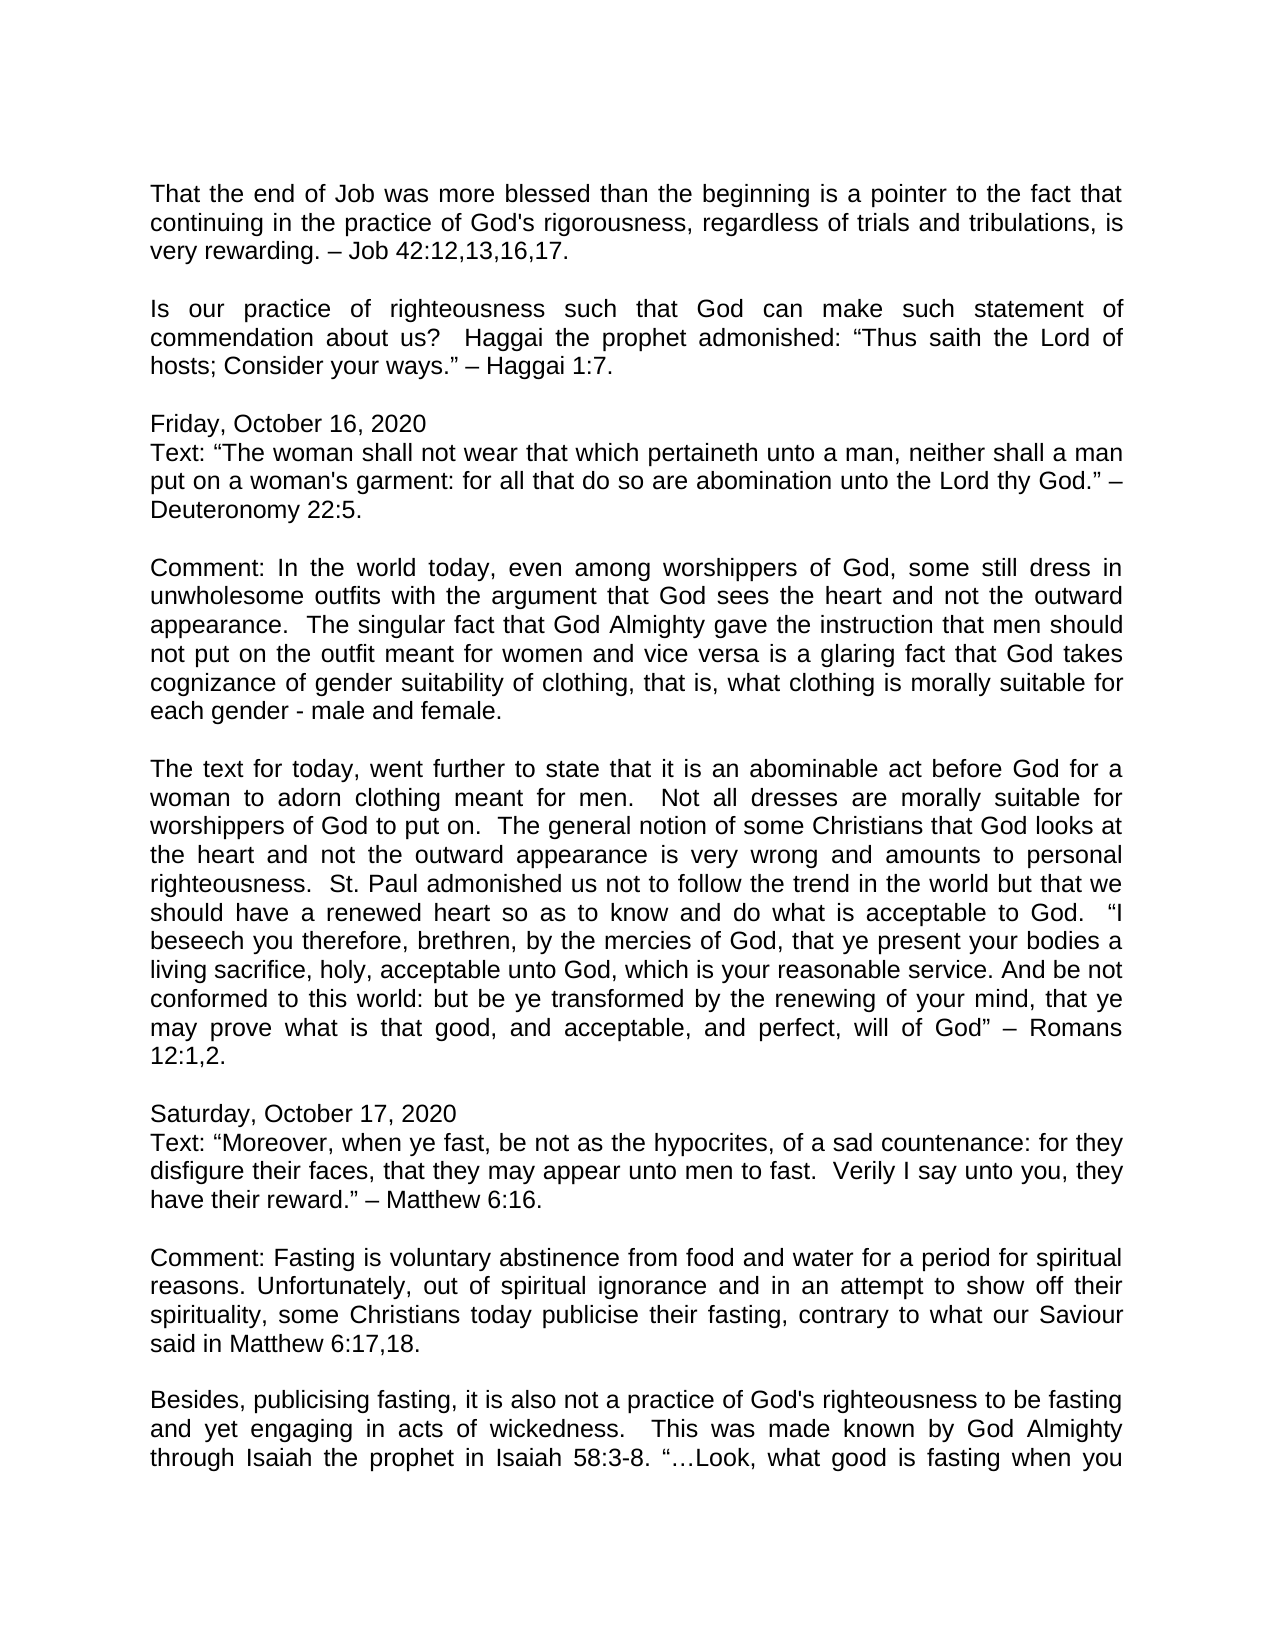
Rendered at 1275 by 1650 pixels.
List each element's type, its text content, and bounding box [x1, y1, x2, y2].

text Saturday, October 17, 2020 [150, 1099, 1125, 1127]
text Friday, October 16, 2020 [150, 409, 1125, 437]
text The text for today, went further to state that it is an abominable act before God for a woman to adorn clothing meant for men. Not all dresses are morally suitable for worshippers of God to put on. The general notion of some Christians that God looks at the heart and not the outward appearance is very wrong and amounts to personal righteousness. St. Paul admonished us not to follow the trend in the world but that we should have a renewed heart so as to know and do what is acceptable to God. “I beseech you therefore, brethren, by the mercies of God, that ye present your bodies a living sacrifice, holy, acceptable unto God, which is your reasonable service. And be not conformed to this world: but be ye transformed by the renewing of your mind, that ye may prove what is that good, and acceptable, and perfect, will of God” – Romans 12:1,2. [150, 754, 1125, 1070]
text Comment: In the world today, even among worshippers of God, some still dress in unwholesome outfits with the argument that God sees the heart and not the outward appearance. The singular fact that God Almighty gave the instruction that men should not put on the outfit meant for women and vice versa is a glaring fact that God takes cognizance of gender suitability of clothing, that is, what clothing is morally suitable for each gender - male and female. [150, 552, 1125, 725]
text Is our practice of righteousness such that God can make such statement of commendation about us? Haggai the prophet admonished: “Thus saith the Lord of hosts; Consider your ways.” – Haggai 1:7. [150, 294, 1125, 380]
text Text: “The woman shall not wear that which pertaineth unto a man, neither shall a man put on a woman's garment: for all that do so are abomination unto the Lord thy God.” – Deuteronomy 22:5. [150, 437, 1125, 524]
text Text: “Moreover, when ye fast, be not as the hypocrites, of a sad countenance: for they disfigure their faces, that they may appear unto men to fast. Verily I say unto you, they have their reward.” – Matthew 6:16. [150, 1127, 1125, 1214]
text That the end of Job was more blessed than the beginning is a pointer to the fact that continuing in the practice of God's rigorousness, regardless of trials and tribulations, is very rewarding. – Job 42:12,13,16,17. [150, 179, 1125, 265]
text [150, 1386, 1125, 1472]
text Comment: Fasting is voluntary abstinence from food and water for a period for spiritual reasons. Unfortunately, out of spiritual ignorance and in an attempt to show off their spirituality, some Christians today publicise their fasting, contrary to what our Saviour said in Matthew 6:17,18. [150, 1242, 1125, 1357]
